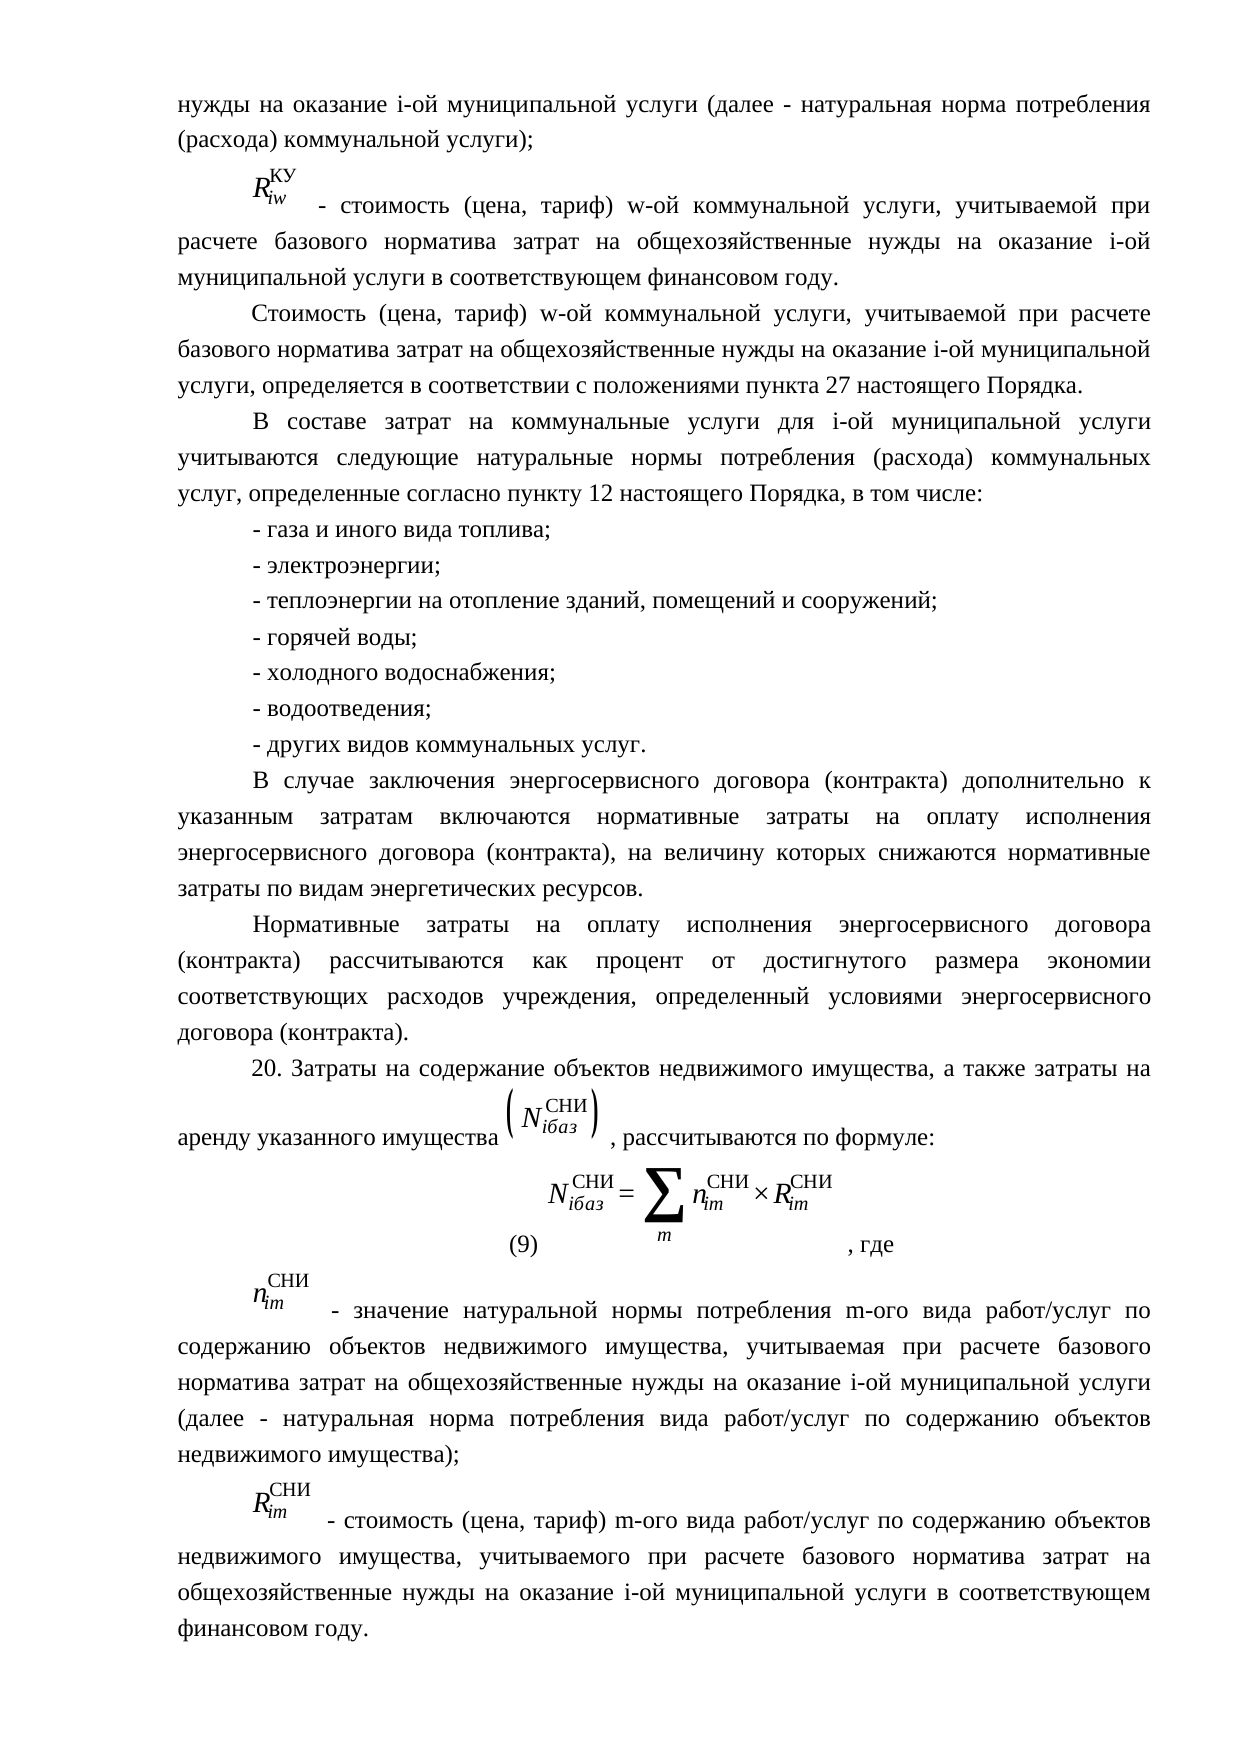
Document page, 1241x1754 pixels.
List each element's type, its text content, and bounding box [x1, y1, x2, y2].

text - электроэнергии; [177, 550, 1152, 578]
text - водоотведения; [177, 693, 1152, 722]
text - стоимость (цена, тариф) w-ой коммунальной услуги, учитываемой при расчете базового норматива затрат на общехозяйственные нужды на оказание i-ой муниципальной услуги в соответствующем финансовом году. [177, 161, 1152, 291]
text Нормативные затраты на оплату исполнения энергосервисного договора (контракта) рассчитываются как процент от достигнутого размера экономии соответствующих расходов учреждения, определенный условиями энергосервисного договора (контракта). [177, 909, 1152, 1046]
text - горячей воды; [177, 622, 1152, 650]
text - стоимость (цена, тариф) m-ого вида работ/услуг по содержанию объектов недвижимого имущества, учитываемого при расчете базового норматива затрат на общехозяйственные нужды на оказание i-ой муниципальной услуги в соответствующем финансовом году. [177, 1475, 1152, 1641]
text 20. Затраты на содержание объектов недвижимого имущества, а также затраты на аренду указанного имущества , рассчитываются по формуле: [177, 1053, 1152, 1150]
text - значение натуральной нормы потребления m-ого вида работ/услуг по содержанию объектов недвижимого имущества, учитываемая при расчете базового норматива затрат на общехозяйственные нужды на оказание i-ой муниципальной услуги (далее - натуральная норма потребления вида работ/услуг по содержанию объектов недвижимого имущества); [177, 1266, 1152, 1468]
text - холодного водоснабжения; [177, 657, 1152, 686]
text - теплоэнергии на отопление зданий, помещений и сооружений; [177, 586, 1152, 614]
text - других видов коммунальных услуг. [177, 729, 1152, 758]
text (9) , где [177, 1158, 1152, 1258]
text В случае заключения энергосервисного договора (контракта) дополнительно к указанным затратам включаются нормативные затраты на оплату исполнения энергосервисного договора (контракта), на величину которых снижаются нормативные затраты по видам энергетических ресурсов. [177, 765, 1152, 902]
text Стоимость (цена, тариф) w-ой коммунальной услуги, учитываемой при расчете базового норматива затрат на общехозяйственные нужды на оказание i-ой муниципальной услуги, определяется в соответствии с положениями пункта 27 настоящего Порядка. [177, 298, 1152, 399]
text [177, 89, 1152, 153]
text - газа и иного вида топлива; [177, 514, 1152, 542]
text В составе затрат на коммунальные услуги для i-ой муниципальной услуги учитываются следующие натуральные нормы потребления (расхода) коммунальных услуг, определенные согласно пункту 12 настоящего Порядка, в том числе: [177, 406, 1152, 507]
